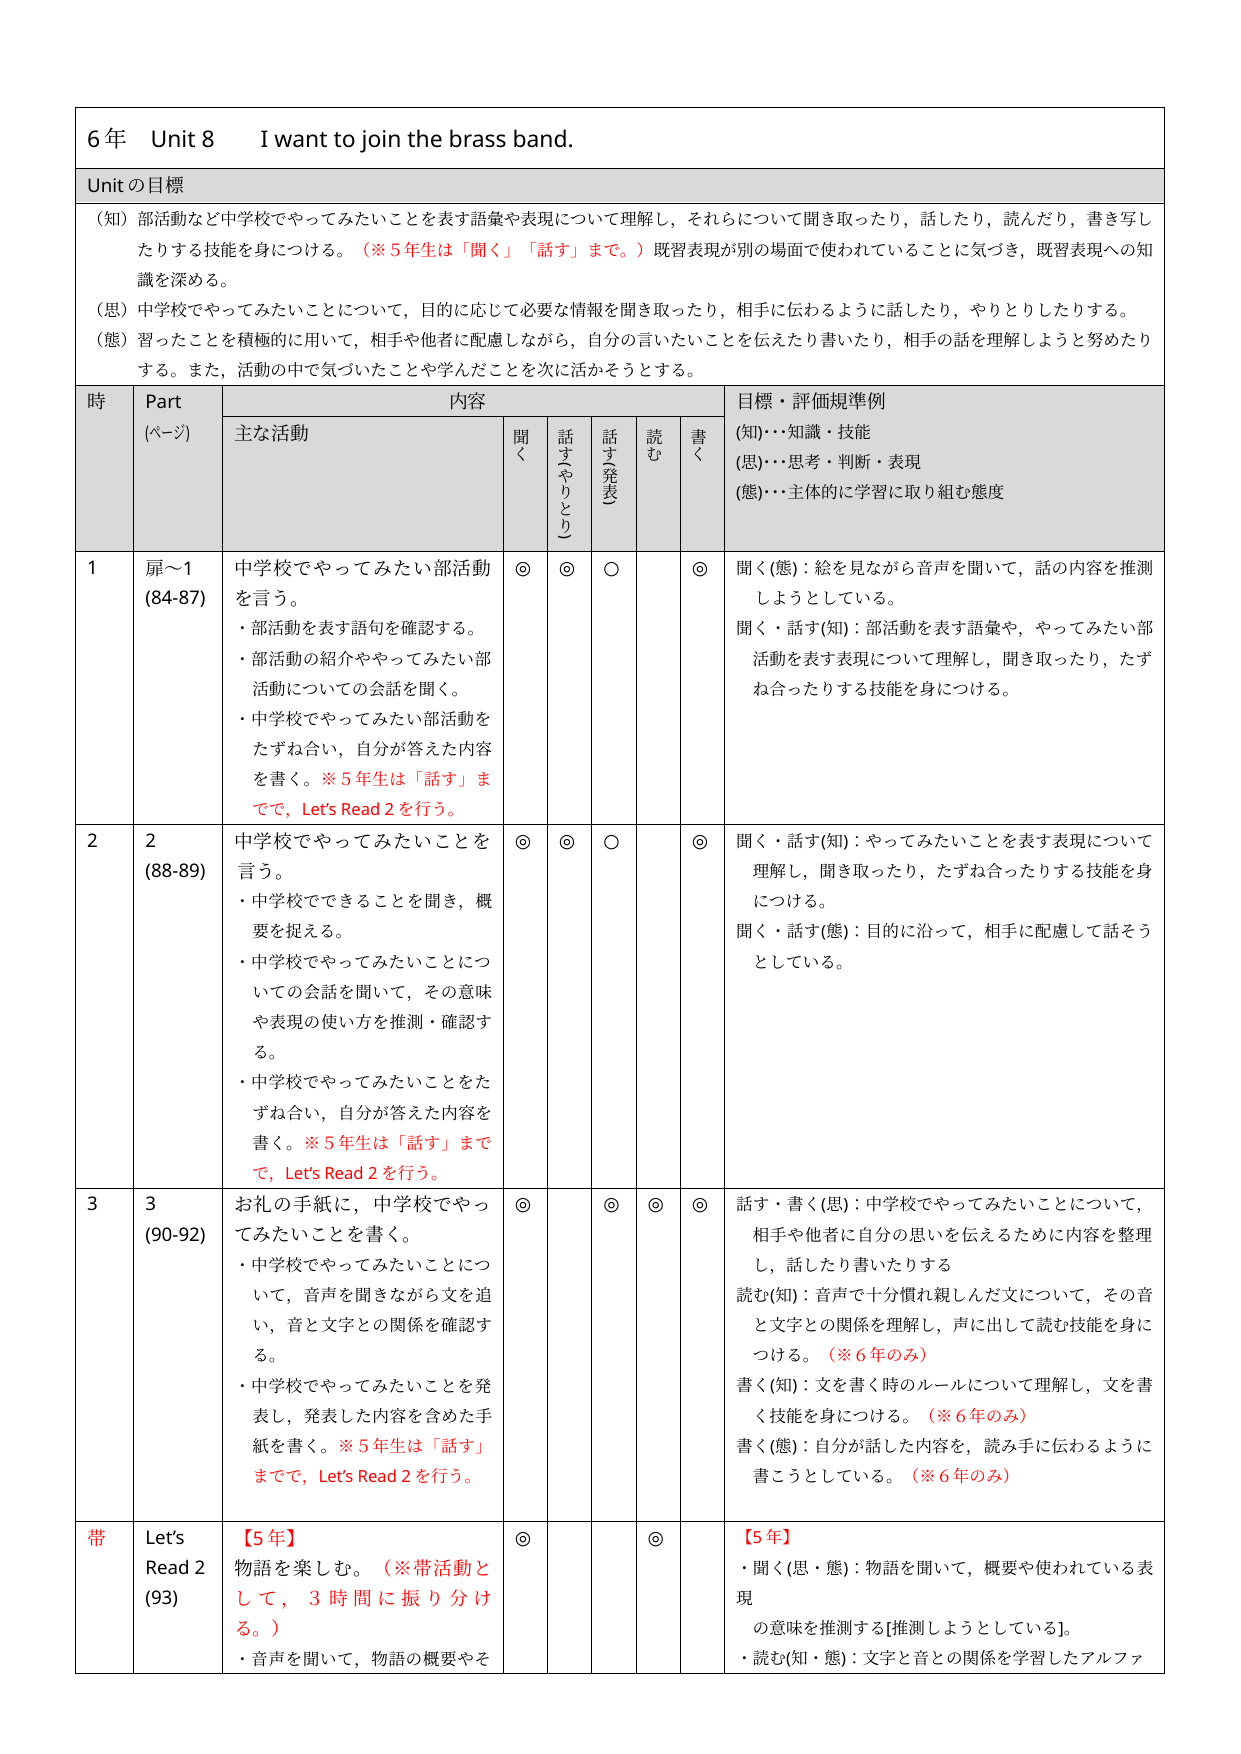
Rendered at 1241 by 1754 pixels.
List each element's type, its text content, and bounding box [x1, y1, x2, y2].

table_cell ◎ [504, 825, 547, 1187]
table_cell [548, 1522, 591, 1673]
table_cell 書く [681, 417, 724, 551]
table_cell ◎ [504, 552, 547, 824]
table_cell 話す・書く(思)：中学校でやってみたいことについて，相手や他者に自分の思いを伝えるために内容を整理し，話したり書いたりする 読む(知)：音声で十分慣れ親しんだ文について，その音と文字との関係を理解し，声に出して読む技能を身につける。（※６年のみ） 書く(知)：文を書く時のルールについて理解し，文を書く技能を身につける。（※６年のみ） 書く(態)：自分が話した内容を，読み手に伝わるように書こうとしている。（※６年のみ） [725, 1189, 1164, 1521]
table_cell 聞く(態)：絵を見ながら音声を聞いて，話の内容を推測しようとしている。 聞く・話す(知)：部活動を表す語彙や，やってみたい部活動を表す表現について理解し，聞き取ったり，たずね合ったりする技能を身につける。 [725, 552, 1164, 824]
table_cell ○ [592, 552, 636, 824]
table_cell Part (ページ) [134, 386, 222, 551]
table_cell 2 (88-89) [134, 825, 222, 1187]
table_cell ◎ [548, 825, 591, 1187]
table_cell [548, 1189, 591, 1521]
table_cell ◎ [504, 1522, 547, 1673]
table_cell 中学校でやってみたい部活動を言う。 ・部活動を表す語句を確認する。 ・部活動の紹介ややってみたい部活動についての会話を聞く。 ・中学校でやってみたい部活動をたずね合い，自分が答えた内容を書く。※５年生は「話す」までで，Let’s Read 2を行う。 [223, 552, 503, 824]
table_cell 1 [76, 552, 133, 824]
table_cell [725, 1522, 1164, 1673]
table_cell 帯 [76, 1522, 133, 1673]
table_cell （知）部活動など中学校でやってみたいことを表す語彙や表現について理解し，それらについて聞き取ったり，話したり，読んだり，書き写したりする技能を身につける。（※５年生は「聞く」「話す」まで。）既習表現が別の場面で使われていることに気づき，既習表現への知識を深める。 （思）中学校でやってみたいことについて，目的に応じて必要な情報を聞き取ったり，相手に伝わるように話したり，やりとりしたりする。 （態）習ったことを積極的に用いて，相手や他者に配慮しながら，自分の言いたいことを伝えたり書いたり，相手の話を理解しようと努めたりする。また，活動の中で気づいたことや学んだことを次に活かそうとする。 [76, 204, 1164, 385]
table_cell 聞く [504, 417, 547, 551]
table_cell 目標・評価規準例 (知)･･･知識・技能 (思)･･･思考・判断・表現 (態)･･･主体的に学習に取り組む態度 [725, 386, 1164, 551]
table_cell ◎ [681, 552, 724, 824]
table_cell Let’s Read 2 (93) [134, 1522, 222, 1673]
table_cell ◎ [681, 1189, 724, 1521]
table_cell お礼の手紙に，中学校でやってみたいことを書く。 ・中学校でやってみたいことについて，音声を聞きながら文を追い，音と文字との関係を確認する。 ・中学校でやってみたいことを発表し，発表した内容を含めた手紙を書く。※５年生は「話す」までで，Let’s Read 2を行う。 [223, 1189, 503, 1521]
table_cell 内容 [223, 386, 724, 416]
table_cell 2 [76, 825, 133, 1187]
table_cell 中学校でやってみたいことを言う。 ・中学校でできることを聞き，概要を捉える。 ・中学校でやってみたいことについての会話を聞いて，その意味や表現の使い方を推測・確認する。 ・中学校でやってみたいことをたずね合い，自分が答えた内容を書く。※５年生は「話す」までで，Let’s Read 2を行う。 [223, 825, 503, 1187]
table_cell ◎ [504, 1189, 547, 1521]
table_cell 時 [76, 386, 133, 551]
table_cell [637, 552, 680, 824]
table_cell 3 [76, 1189, 133, 1521]
table_cell ◎ [681, 825, 724, 1187]
table_cell ◎ [637, 1522, 680, 1673]
table_cell ◎ [548, 552, 591, 824]
table_cell 話す(発表) [592, 417, 636, 551]
table_cell 話す(やりとり) [548, 417, 591, 551]
table_cell 3 (90-92) [134, 1189, 222, 1521]
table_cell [223, 1522, 503, 1673]
table_cell ◎ [637, 1189, 680, 1521]
table_cell [681, 1522, 724, 1673]
table_cell 読む [637, 417, 680, 551]
table_cell 扉～1 (84-87) [134, 552, 222, 824]
table_cell 主な活動 [223, 417, 503, 551]
table_cell [637, 825, 680, 1187]
table_cell ◎ [592, 1189, 636, 1521]
table_cell 聞く・話す(知)：やってみたいことを表す表現について理解し，聞き取ったり，たずね合ったりする技能を身につける。 聞く・話す(態)：目的に沿って，相手に配慮して話そうとしている。 [725, 825, 1164, 1187]
table_cell ○ [592, 825, 636, 1187]
table_header 6年 Unit 8 I want to join the brass band. [76, 108, 1164, 168]
table_cell Unitの目標 [76, 169, 1164, 202]
table_cell [592, 1522, 636, 1673]
